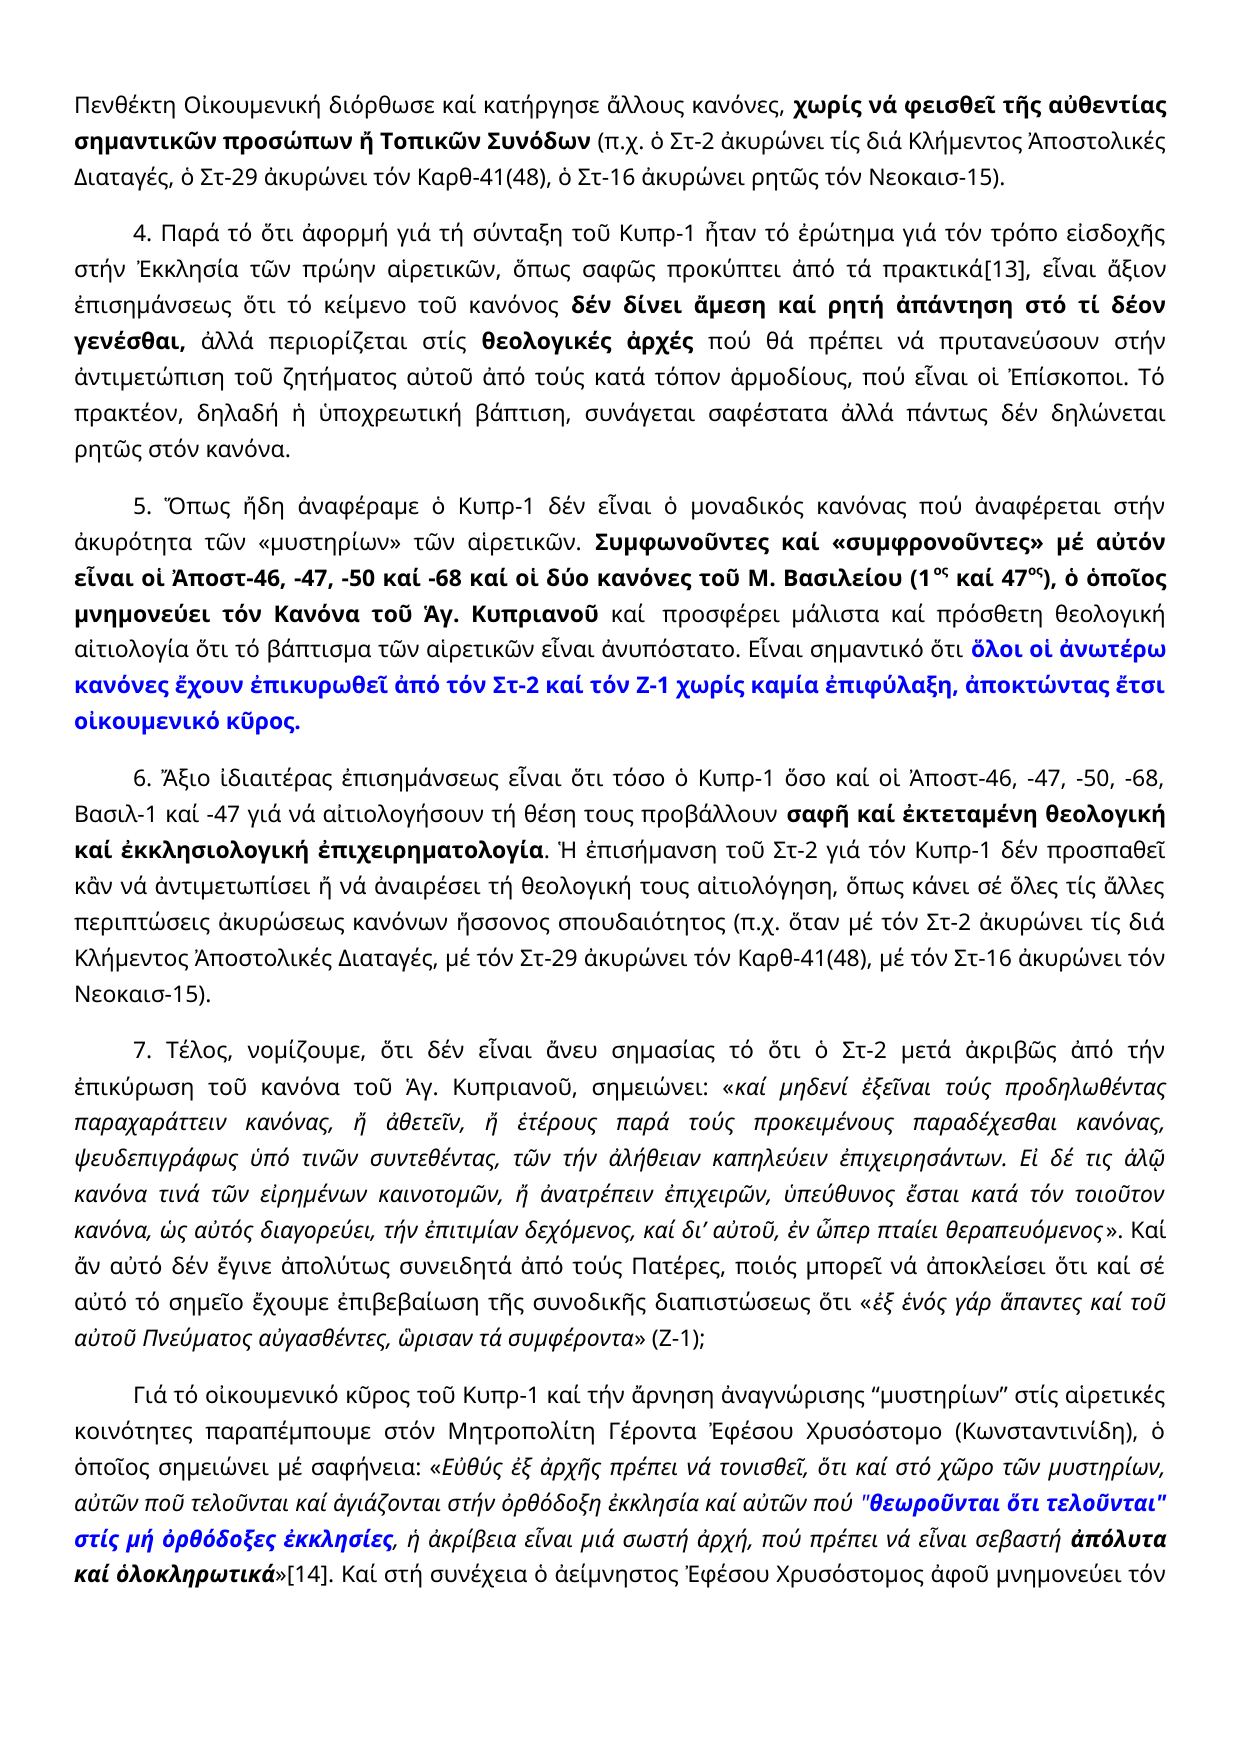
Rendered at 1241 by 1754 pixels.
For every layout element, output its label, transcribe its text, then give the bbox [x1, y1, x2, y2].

text 4. Παρά τό ὅτι ἀφορμή γιά τή σύνταξη τοῦ Κυπρ-1 ἦταν τό ἐρώτημα γιά τόν τρόπο εἰσδοχῆς στήν Ἐκκλησία τῶν πρώην αἱρετικῶν, ὅπως σαφῶς προκύπτει ἀπό τά πρακτικά[13], εἶναι ἄξιον ἐπισημάνσεως ὅτι τό κείμενο τοῦ κανόνος δέν δίνει ἄμεση καί ρητή ἀπάντηση στό τί δέον γενέσθαι, ἀλλά περιορίζεται στίς θεολογικές ἀρχές πού θά πρέπει νά πρυτανεύσουν στήν ἀντιμετώπιση τοῦ ζητήματος αὐτοῦ ἀπό τούς κατά τόπον ἁρμοδίους, πού εἶναι οἱ Ἐπίσκοποι. Τό πρακτέον, δηλαδή ἡ ὑποχρεωτική βάπτιση, συνάγεται σαφέστατα ἀλλά πάντως δέν δηλώνεται ρητῶς στόν κανόνα. [74, 217, 1167, 464]
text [74, 1379, 1167, 1590]
text 7. Τέλος, νομίζουμε, ὅτι δέν εἶναι ἄνευ σημασίας τό ὅτι ὁ Στ-2 μετά ἀκριβῶς ἀπό τήν ἐπικύρωση τοῦ κανόνα τοῦ Ἁγ. Κυπριανοῦ, σημειώνει: «καί μηδενί ἐξεῖναι τούς προδηλωθέντας παραχαράττειν κανόνας, ἤ ἀθετεῖν, ἤ ἑτέρους παρά τούς προκειμένους παραδέχεσθαι κανόνας, ψευδεπιγράφως ὑπό τινῶν συντεθέντας, τῶν τήν ἀλήθειαν καπηλεύειν ἐπιχειρησάντων. Εἰ δέ τις ἁλῷ κανόνα τινά τῶν εἰρημένων καινοτομῶν, ἤ ἀνατρέπειν ἐπιχειρῶν, ὑπεύθυνος ἔσται κατά τόν τοιοῦτον κανόνα, ὡς αὐτός διαγορεύει, τήν ἐπιτιμίαν δεχόμενος, καί δι’ αὐτοῦ, ἐν ὦπερ πταίει θεραπευόμενος». Καί ἄν αὐτό δέν ἔγινε ἀπολύτως συνειδητά ἀπό τούς Πατέρες, ποιός μπορεῖ νά ἀποκλείσει ὅτι καί σέ αὐτό τό σημεῖο ἔχουμε ἐπιβεβαίωση τῆς συνοδικῆς διαπιστώσεως ὅτι «ἐξ ἑνός γάρ ἅπαντες καί τοῦ αὐτοῦ Πνεύματος αὐγασθέντες, ὣρισαν τά συμφέροντα» (Ζ-1); [74, 1034, 1167, 1353]
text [74, 89, 1167, 192]
text 6. Ἄξιο ἰδιαιτέρας ἐπισημάνσεως εἶναι ὅτι τόσο ὁ Κυπρ-1 ὅσο καί οἱ Ἀποστ-46, -47, -50, -68, Βασιλ-1 καί -47 γιά νά αἰτιολογήσουν τή θέση τους προβάλλουν σαφῆ καί ἐκτεταμένη θεολογική καί ἐκκλησιολογική ἐπιχειρηματολογία. Ἡ ἐπισήμανση τοῦ Στ-2 γιά τόν Κυπρ-1 δέν προσπαθεῖ κἂν νά ἀντιμετωπίσει ἤ νά ἀναιρέσει τή θεολογική τους αἰτιολόγηση, ὅπως κάνει σέ ὅλες τίς ἄλλες περιπτώσεις ἀκυρώσεως κανόνων ἥσσονος σπουδαιότητος (π.χ. ὅταν μέ τόν Στ-2 ἀκυρώνει τίς διά Κλήμεντος Ἀποστολικές Διαταγές, μέ τόν Στ-29 ἀκυρώνει τόν Καρθ-41(48), μέ τόν Στ-16 ἀκυρώνει τόν Νεοκαισ-15). [74, 762, 1167, 1009]
text 5. Ὅπως ἤδη ἀναφέραμε ὁ Κυπρ-1 δέν εἶναι ὁ μοναδικός κανόνας πού ἀναφέρεται στήν ἀκυρότητα τῶν «μυστηρίων» τῶν αἱρετικῶν. Συμφωνοῦντες καί «συμφρονοῦντες» μέ αὐτόν εἶναι οἱ Ἀποστ-46, -47, -50 καί -68 καί οἱ δύο κανόνες τοῦ Μ. Βασιλείου (1ος καί 47ος), ὁ ὁποῖος μνημονεύει τόν Κανόνα τοῦ Ἁγ. Κυπριανοῦ καί προσφέρει μάλιστα καί πρόσθετη θεολογική αἰτιολογία ὅτι τό βάπτισμα τῶν αἱρετικῶν εἶναι ἀνυπόστατο. Εἶναι σημαντικό ὅτι ὅλοι οἱ ἀνωτέρω κανόνες ἔχουν ἐπικυρωθεῖ ἀπό τόν Στ-2 καί τόν Ζ-1 χωρίς καμία ἐπιφύλαξη, ἀποκτώντας ἔτσι οἰκουμενικό κῦρος. [74, 490, 1167, 737]
